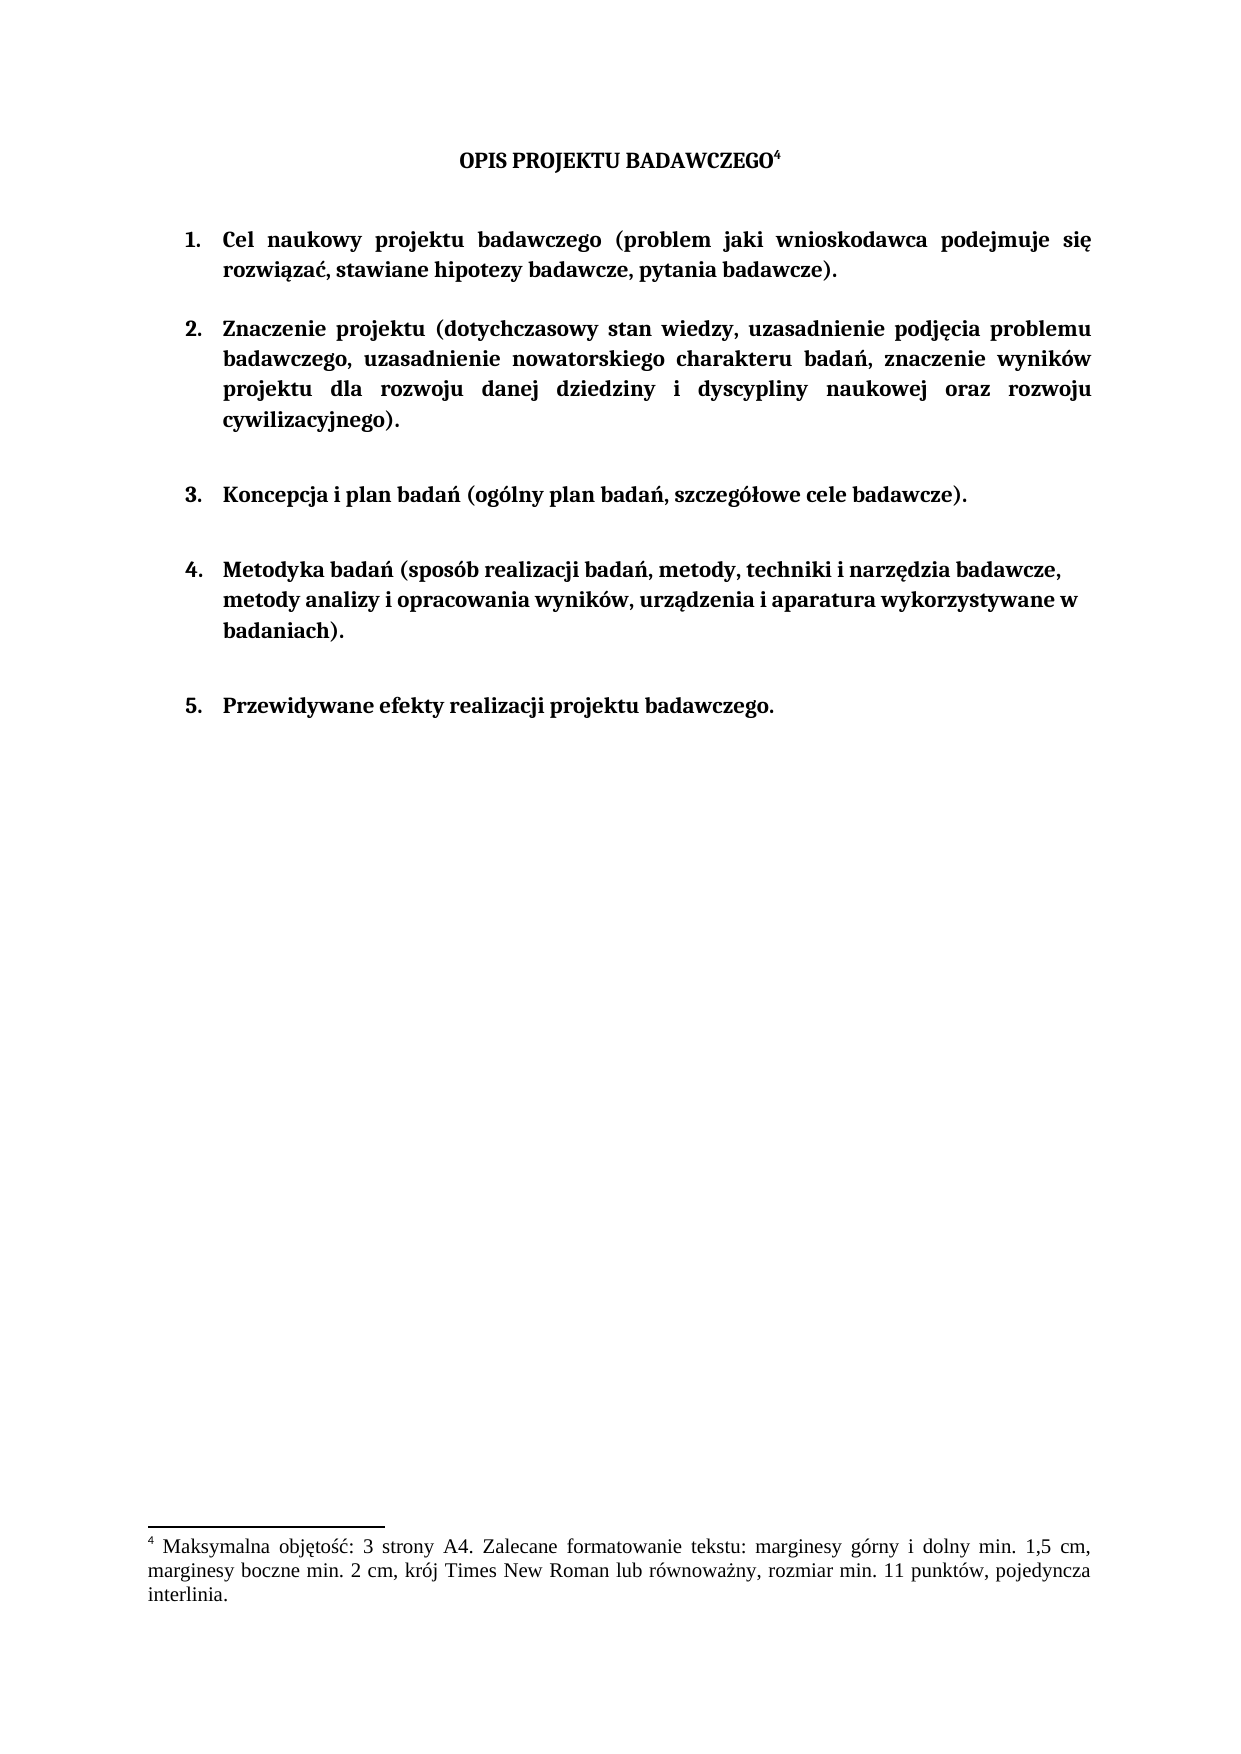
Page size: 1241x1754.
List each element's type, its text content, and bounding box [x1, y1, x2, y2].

list Koncepcja i plan badań (ogólny plan badań, szczegółowe cele badawcze). [185, 482, 1093, 508]
list Znaczenie projektu (dotychczasowy stan wiedzy, uzasadnienie podjęcia problemu badawczego, uzasadnienie nowatorskiego charakteru badań, znaczenie wyników projektu dla rozwoju danej dziedziny i dyscypliny naukowej oraz rozwoju cywilizacyjnego). [185, 316, 1093, 433]
list Przewidywane efekty realizacji projektu badawczego. [185, 693, 1093, 719]
list Metodyka badań (sposób realizacji badań, metody, techniki i narzędzia badawcze, metody analizy i opracowania wyników, urządzenia i aparatura wykorzystywane w badaniach). [185, 557, 1093, 644]
text OPIS PROJEKTU BADAWCZEGO [148, 148, 1093, 206]
list Cel naukowy projektu badawczego (problem jaki wnioskodawca podejmuje się rozwiązać, stawiane hipotezy badawcze, pytania badawcze). [185, 227, 1093, 283]
